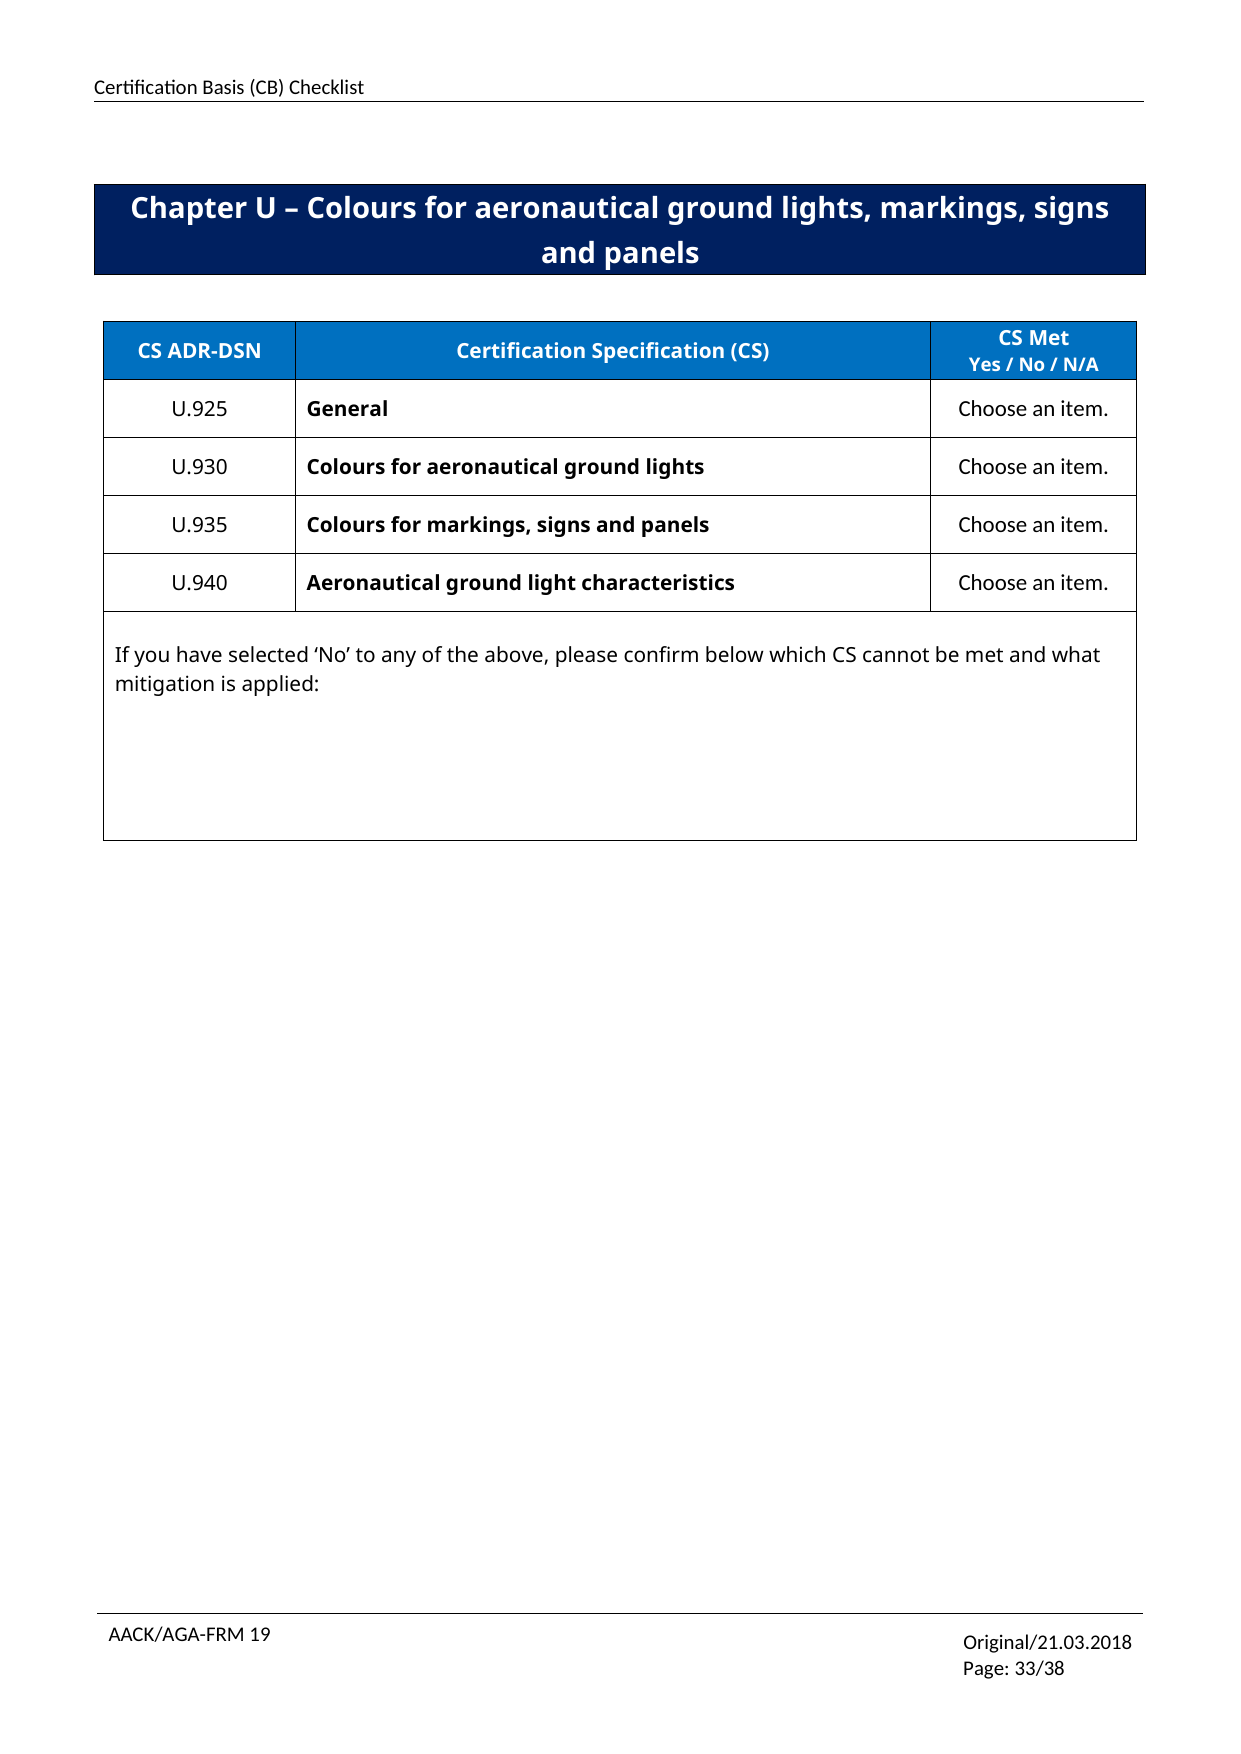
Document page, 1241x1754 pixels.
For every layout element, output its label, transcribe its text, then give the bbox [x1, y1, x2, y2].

text Chapter U – Colours for aeronautical ground lights, markings, signs and panels [95, 185, 1145, 274]
table_cell Aeronautical ground light characteristics [296, 554, 930, 611]
table_cell U.940 [104, 554, 295, 611]
table_cell U.925 [104, 380, 295, 437]
table_header Certification Specification (CS) [296, 322, 930, 379]
table_header CS Met Yes / No / N/A [931, 322, 1136, 379]
table_cell Colours for aeronautical ground lights [296, 438, 930, 495]
table_header CS ADR-DSN [104, 322, 295, 379]
table_cell General [296, 380, 930, 437]
table_cell U.930 [104, 438, 295, 495]
table_cell Colours for markings, signs and panels [296, 496, 930, 553]
table_cell U.935 [104, 496, 295, 553]
table_cell If you have selected ‘No’ to any of the above, please confirm below which CS cannot be met and what mitigation is applied: [104, 612, 1136, 840]
